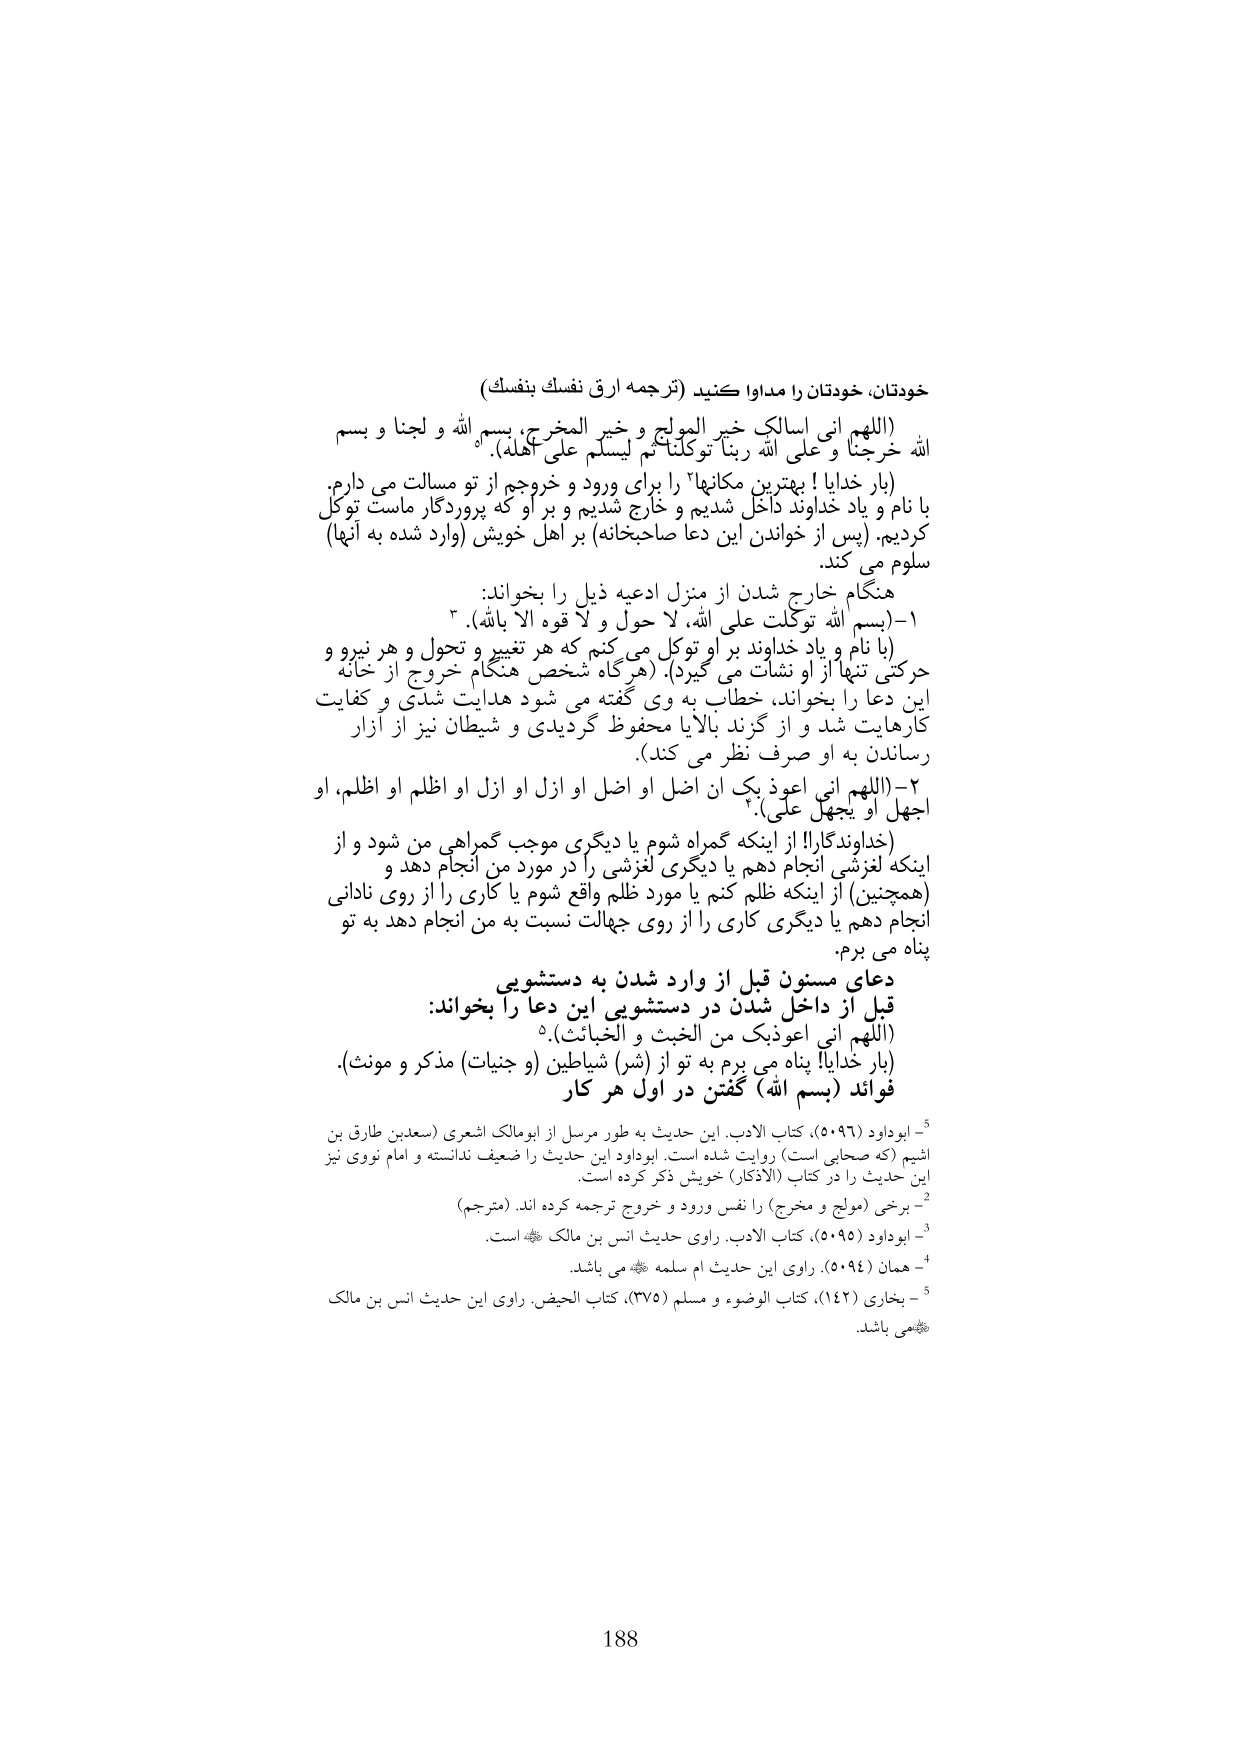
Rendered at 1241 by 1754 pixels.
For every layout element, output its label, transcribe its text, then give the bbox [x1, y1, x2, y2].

text (خداوندگارا! از اينكه گمراه شوم يا ديگري موجب گمراهي من شود و از اينكه لغزشي انجام دهم يا ديگري لغزشي را در مورد من انجام دهد و (همچنين) از اينكه ظلم كنم يا مورد ظلم واقع شوم يا كاري را از روي ناداني انجام دهم يا ديگري كاري را از روي جهالت نسبت به من انجام دهد به تو پناه مي برم. [311, 827, 929, 964]
text (بار خدايا! پناه مي برم به تو از (شر) شياطين (و جنيات) مذكر و مونث). [311, 1047, 929, 1074]
text دعاي مسنون قبل از وارد شدن به دستشويي [311, 964, 929, 992]
text (بار خدايا ! بهترين مكانها را براي ورود و خروجم از تو مسالت مي دارم. با نام و ياد خداوند داخل شديم و خارج شديم و بر او كه پروردگار ماست توكل كرديم. (پس از خواندن اين دعا صاحبخانه) بر اهل خويش (وارد شده به آنها) سلوم مي كند. [311, 468, 929, 578]
list (بسم الله توكلت علي الله، لا حول و لا قوه الا بالله). [311, 605, 929, 633]
list (اللهم اني اعوذ بك ان اضل او اضل او ازل او ازل او اظلم او اظلم، او اجهل او يجهل علي). [311, 772, 929, 827]
text فوائد (بسم الله) گفتن در اول هر كار [311, 1074, 929, 1101]
text (اللهم اني اسالك خير المولج و خير المخرج، بسم الله و لجنا و بسم الله خرجنا و علي الله ربنا توكلنا ثم ليسلم علي اهله). [311, 413, 929, 468]
text هنگام خارج شدن از منزل ادعيه ذيل را بخواند: [311, 578, 929, 605]
text قبل از داخل شدن در دستشويي اين دعا را بخواند: [311, 992, 929, 1019]
text (با نام و ياد خداوند بر او توكل مي كنم كه هر تغيير و تحول و هر نيرو و حركتي تنها از او نشات مي گيرد). (هرگاه شخص هنگام خروج از خانه اين دعا را بخواند، خطاب به وي گفته مي شود هدايت شدي و كفايت كارهايت شد و از گزند بالايا محفوظ گرديدي و شيطان نيز از آزار رساندن به او صرف نظر مي كند). [311, 633, 929, 772]
text (اللهم اني اعوذبك من الخبث و الخبائث). [311, 1019, 929, 1047]
